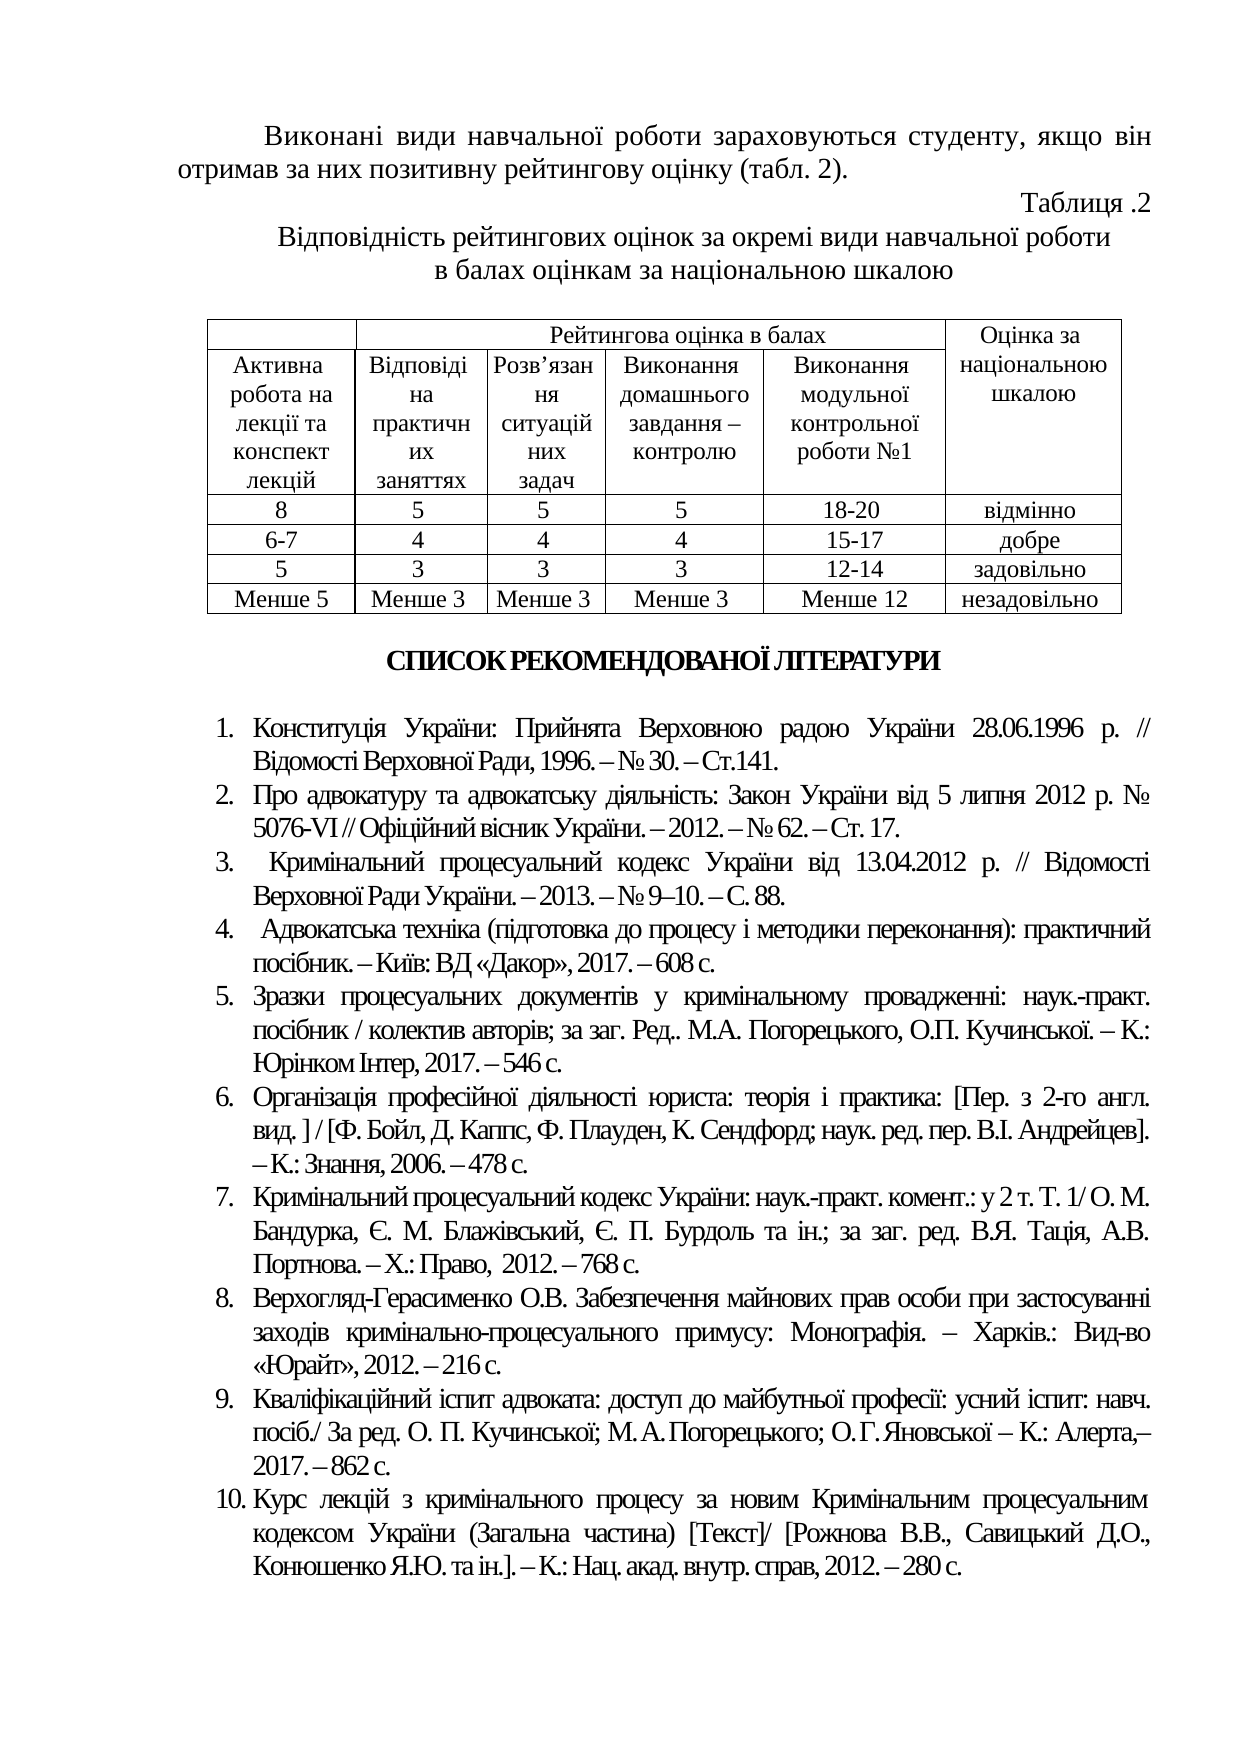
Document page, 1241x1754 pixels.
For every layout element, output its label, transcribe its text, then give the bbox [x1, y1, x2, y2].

list Кваліфікаційний іспит адвоката: доступ до майбутньої професії: усний іспит: навч. посіб./ За ред. О. П. Кучинської; М. А. Погорецького; О. Г. Яновської – К.: Алерта,– 2017. – 862 с. [215, 1381, 1152, 1481]
list Організація професійної діяльності юриста: теорія і практика: [Пер. з 2-го англ. вид. ] / [Ф. Бойл, Д. Каппс, Ф. Плауден, К. Сендфорд; наук. ред. пер. В.І. Андрейцев]. – К.: Знання, 2006. – 478 с. [215, 1079, 1152, 1179]
table_cell Менше 3 [606, 584, 763, 613]
table_header Рейтингова оцінка в балах [357, 320, 945, 349]
table_cell 4 [488, 525, 605, 553]
table_cell незадовільно [946, 584, 1121, 613]
table_cell 18-20 [764, 495, 945, 524]
list Про адвокатуру та адвокатську діяльність: Закон України від 5 липня 2012 р. № 5076-VI // Офіційний вісник України. – 2012. – № 62. – Ст. 17. [215, 777, 1152, 844]
table_cell Розв’язання ситуаційних задач [488, 350, 605, 494]
list Зразки процесуальних документів у кримінальному провадженні: наук.-практ. посібник / колектив авторів; за заг. Ред.. М.А. Погорецького, О.П. Кучинської. – К.: Юрінком Інтер, 2017. – 546 с. [215, 978, 1152, 1079]
table_cell Активна робота на лекції та конспект лекцій [208, 350, 354, 494]
list Конституція України: Прийнята Верховною радою України 28.06.1996 р. // Відомості Верховної Ради, 1996. – № 30. – Ст.141. [215, 710, 1152, 777]
text Таблиця .2 [177, 185, 1152, 219]
table_cell Менше 12 [764, 584, 945, 613]
table_cell Менше 3 [488, 584, 605, 613]
text Відповідність рейтингових оцінок за окремі види навчальної роботи [177, 219, 1152, 252]
table_cell Відповіді на практичних заняттях [356, 350, 487, 494]
table_cell 5 [208, 555, 354, 583]
table_cell 8 [208, 495, 354, 524]
table_cell відмінно [946, 495, 1121, 524]
list Кримінальний процесуальний кодекс України від 13.04.2012 р. // Відомості Верховної Ради України. – 2013. – № 9–10. – С. 88. [215, 844, 1152, 911]
table_cell 5 [488, 495, 605, 524]
table_cell 5 [356, 495, 487, 524]
list Адвокатська техніка (підготовка до процесу і методики переконання): практичний посібник. – Київ: ВД «Дакор», 2017. – 608 с. [215, 911, 1152, 978]
table_cell 4 [606, 525, 763, 553]
table_cell 6-7 [208, 525, 354, 553]
table_cell добре [946, 525, 1121, 553]
text Виконані види навчальної роботи зараховуються студенту, якщо він отримав за них позитивну рейтингову оцінку (табл. 2). [177, 118, 1152, 185]
table_cell Менше 3 [356, 584, 487, 613]
text Список рекомендованої літератури [177, 643, 1152, 676]
table_cell 15-17 [764, 525, 945, 553]
table_cell 3 [488, 555, 605, 583]
list Курс лекцій з кримінального процесу за новим Кримінальним процесуальним кодексом України (Загальна частина) [Текст]/ [Рожнова В.В., Савицький Д.О., Конюшенко Я.Ю. та ін.]. – К.: Нац. акад. внутр. справ, 2012. – 280 с. [215, 1481, 1152, 1582]
table_header Оцінка за національною шкалою [946, 320, 1121, 494]
table_header [208, 320, 356, 349]
table_cell задовільно [946, 555, 1121, 583]
table_cell 12-14 [764, 555, 945, 583]
table_cell 5 [606, 495, 763, 524]
table_cell Менше 5 [208, 584, 354, 613]
table_cell Виконання домашнього завдання – контролю [606, 350, 763, 494]
list Кримінальний процесуальний кодекс України: наук.-практ. комент.: у 2 т. Т. 1/ О. М. Бандурка, Є. М. Блажівський, Є. П. Бурдоль та ін.; за заг. ред. В.Я. Тація, А.В. Портнова. – Х.: Право, 2012. – 768 с. [215, 1179, 1152, 1280]
table_cell Виконання модульної контрольної роботи №1 [764, 350, 945, 494]
table_cell 3 [356, 555, 487, 583]
list Верхогляд-Герасименко О.В. Забезпечення майнових прав особи при застосуванні заходів кримінально-процесуального примусу: Монографія. – Харків.: Вид-во «Юрайт», 2012. – 216 с. [215, 1280, 1152, 1381]
table_cell 4 [356, 525, 487, 553]
table_cell 3 [606, 555, 763, 583]
text в балах оцінкам за національною шкалою [177, 252, 1152, 286]
